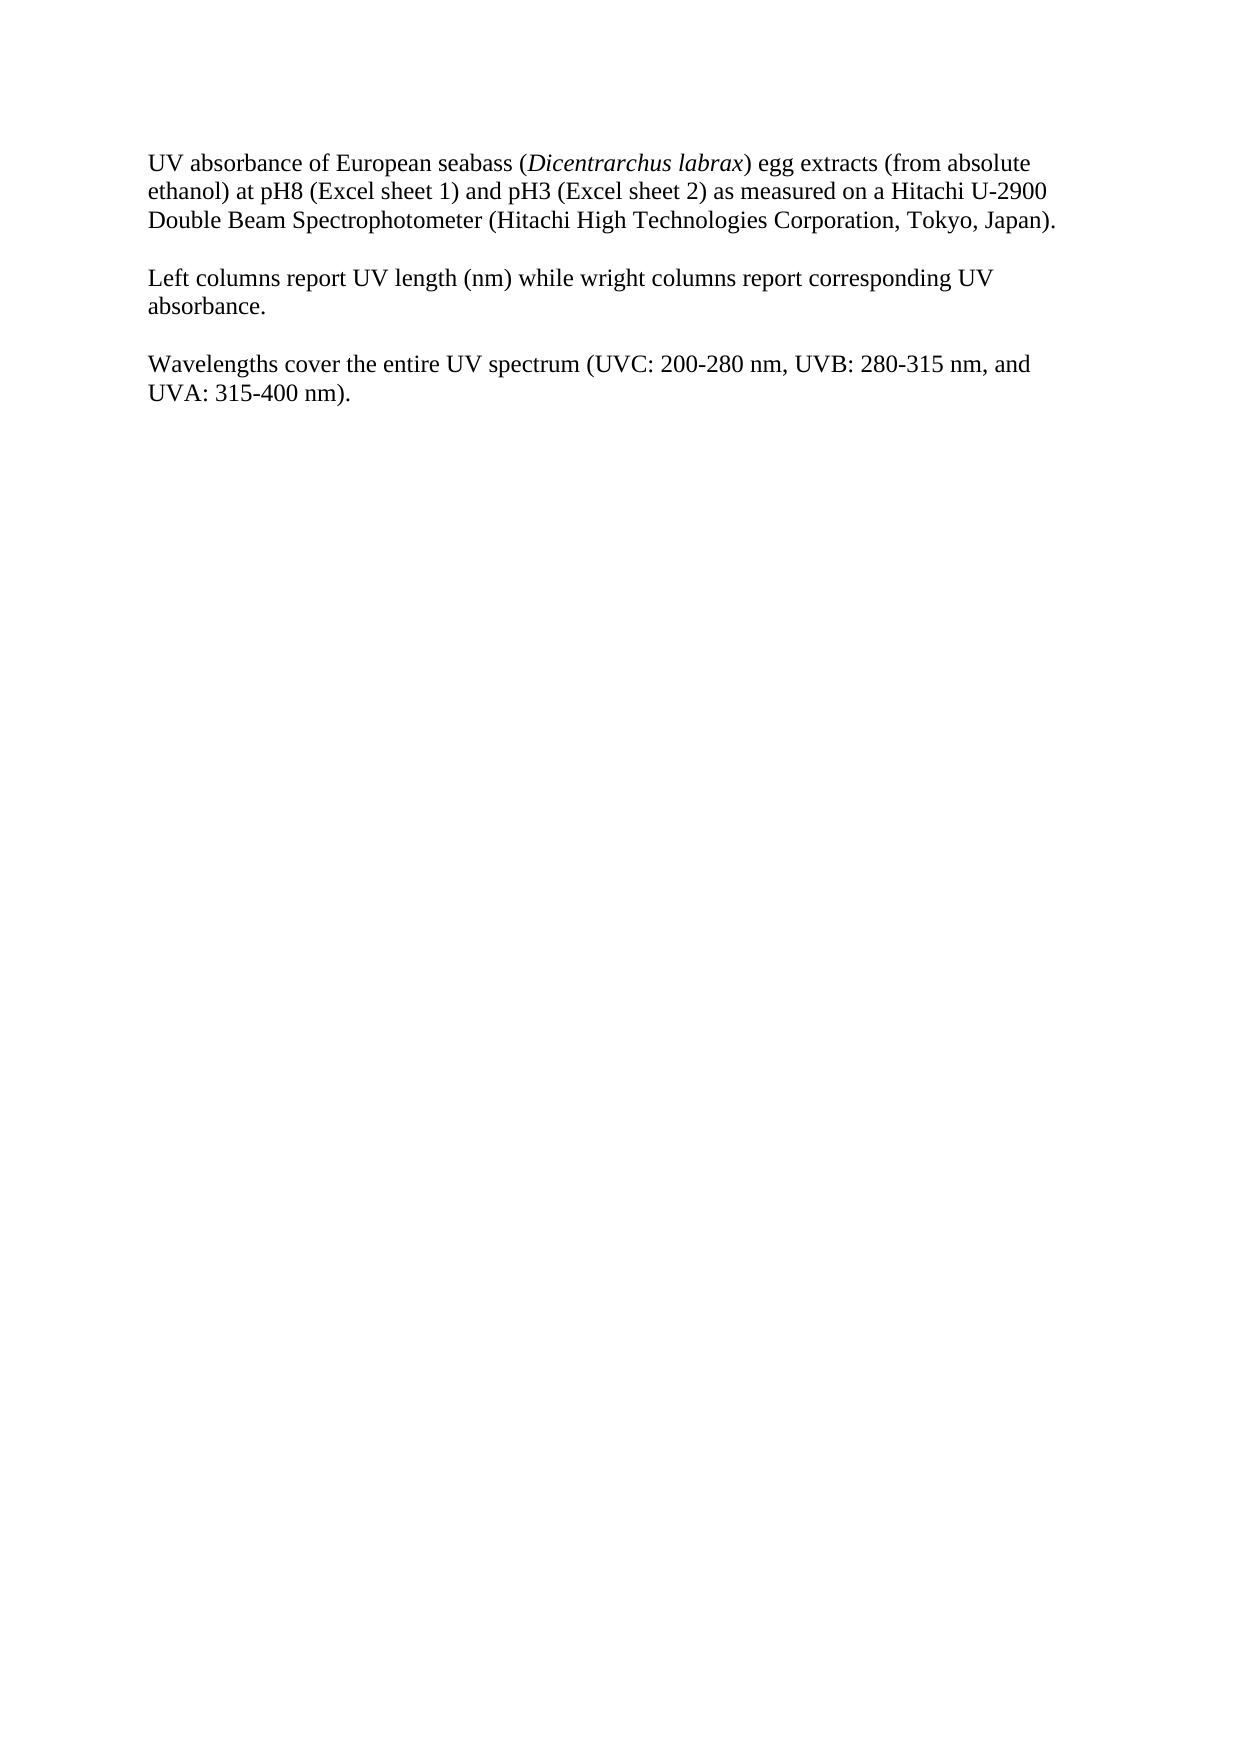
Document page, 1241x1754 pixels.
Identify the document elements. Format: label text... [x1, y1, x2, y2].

text Left columns report UV length (nm) while wright columns report corresponding UV absorbance. [148, 263, 1093, 320]
text UV absorbance of European seabass (Dicentrarchus labrax) egg extracts (from absolute ethanol) at pH8 (Excel sheet 1) and pH3 (Excel sheet 2) as measured on a Hitachi U-2900 Double Beam Spectrophotometer (Hitachi High Technologies Corporation, Tokyo, Japan). [148, 148, 1093, 234]
text Wavelengths cover the entire UV spectrum (UVC: 200-280 nm, UVB: 280-315 nm, and UVA: 315-400 nm). [148, 349, 1093, 406]
